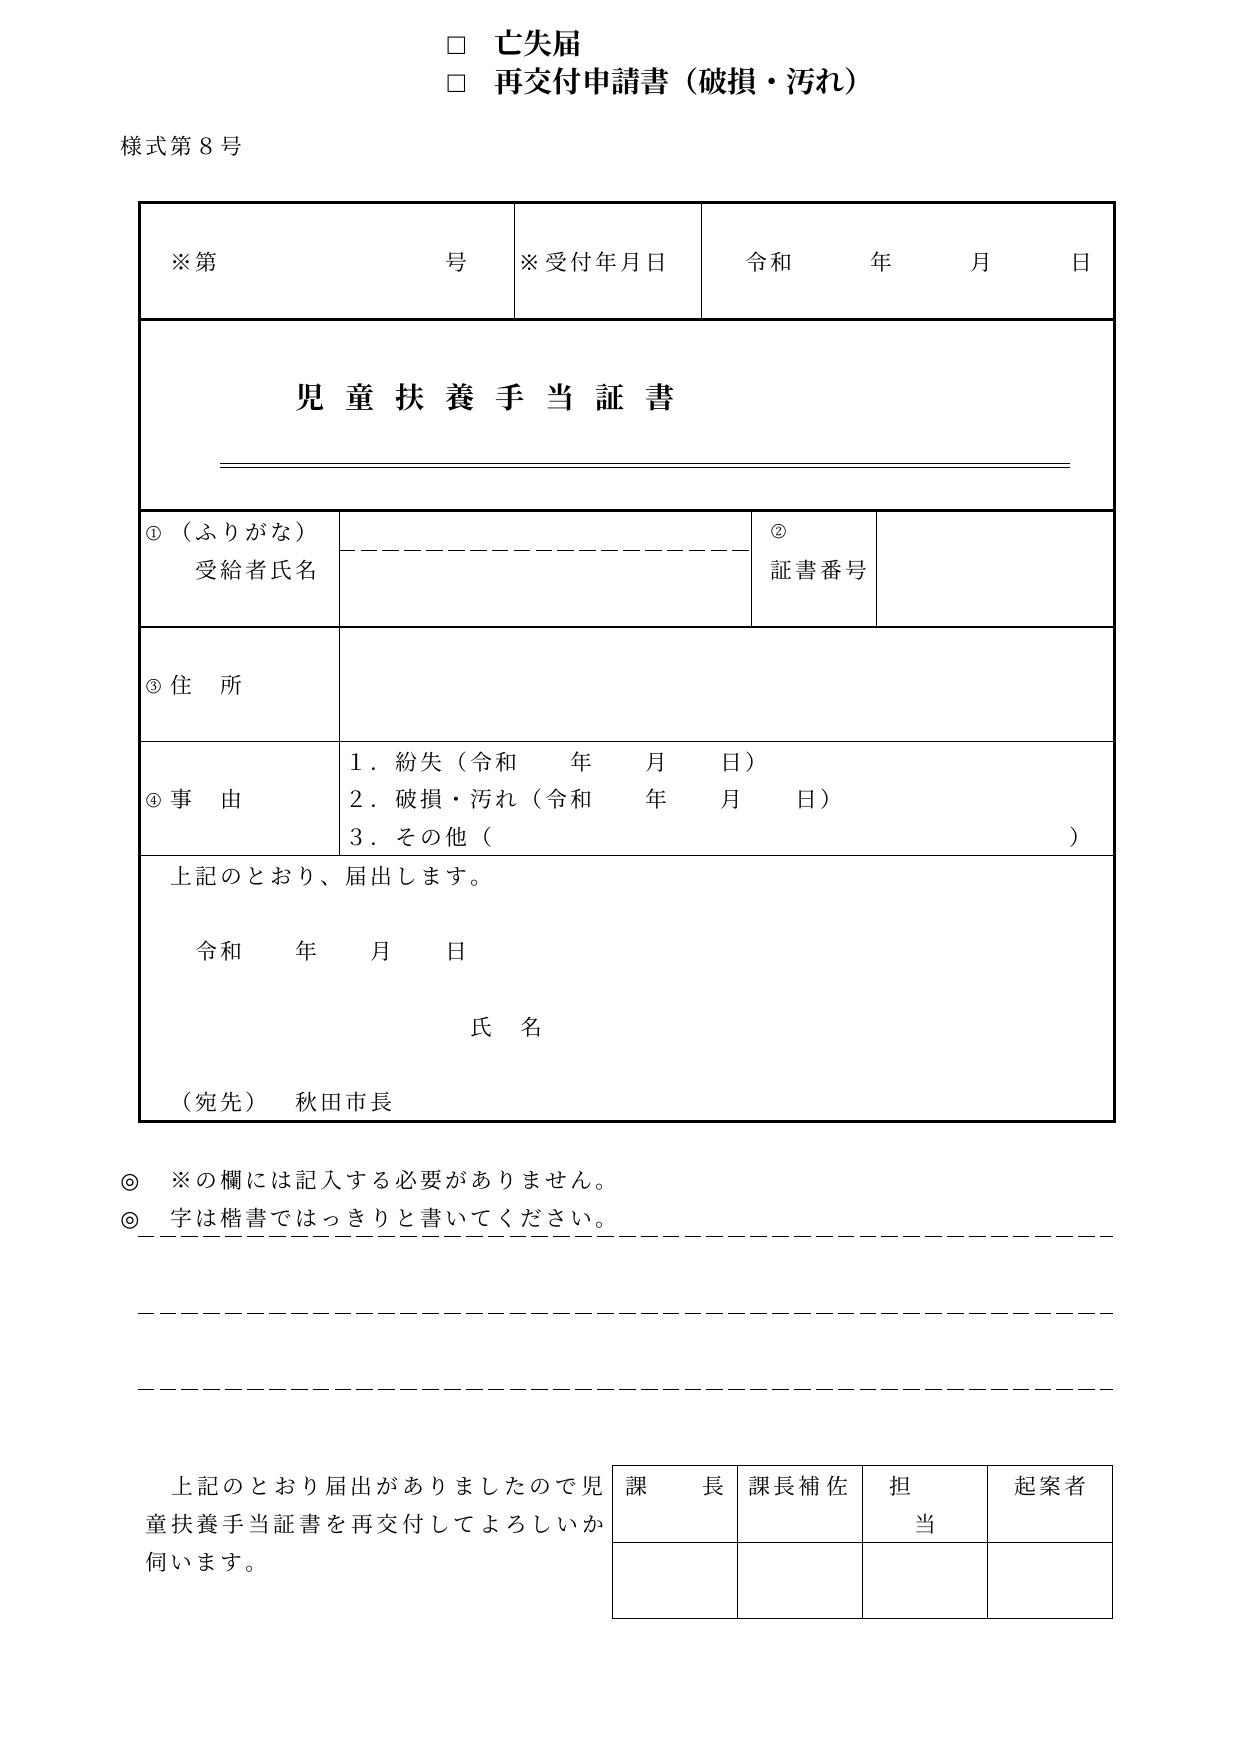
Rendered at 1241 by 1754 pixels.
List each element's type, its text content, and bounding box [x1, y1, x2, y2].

table_header 令和 年 月 日 [702, 204, 1113, 317]
table_cell 児童扶養手当証書 [141, 321, 1113, 509]
table_header [138, 1313, 1113, 1351]
table_header [138, 1236, 1113, 1275]
table_cell [738, 1543, 862, 1618]
text ◎ 字は楷書ではっきりと書いてください。 [120, 1198, 1120, 1236]
table_cell [877, 512, 1113, 626]
table_cell [988, 1543, 1112, 1618]
table_cell [340, 512, 751, 550]
table_header 上記のとおり届出がありましたので児童扶養手当証書を再交付してよろしいか伺います。 [125, 1465, 612, 1618]
table_cell [340, 628, 1113, 741]
table_cell [613, 1543, 737, 1618]
table_cell [863, 1543, 987, 1618]
text ◎ ※の欄には記入する必要がありません。 [120, 1161, 1120, 1198]
table_cell [340, 550, 751, 626]
table_header 担当 [863, 1466, 987, 1542]
table_header [138, 1389, 1113, 1428]
text 様式第８号 [120, 126, 1120, 163]
table_cell 上記のとおり、届出します。 令和 年 月 日 氏 名 （宛先） 秋田市長 [141, 856, 1113, 1120]
table_cell ①（ふりがな） 受給者氏名 [141, 512, 339, 626]
table_header 課長 [613, 1466, 737, 1542]
table_header 起案者 [988, 1466, 1112, 1542]
table_cell １．紛失（令和 年 月 日） ２．破損・汚れ（令和 年 月 日） ３．その他（ ） [340, 742, 1113, 855]
table_cell ② 証書番号 [752, 512, 876, 626]
table_header ※第 号 [141, 204, 514, 317]
table_header ※受付年月日 [515, 204, 701, 317]
table_cell ④ 事 由 [141, 742, 339, 855]
table_cell ③ 住 所 [141, 628, 339, 741]
table_header 課長補佐 [738, 1466, 862, 1542]
